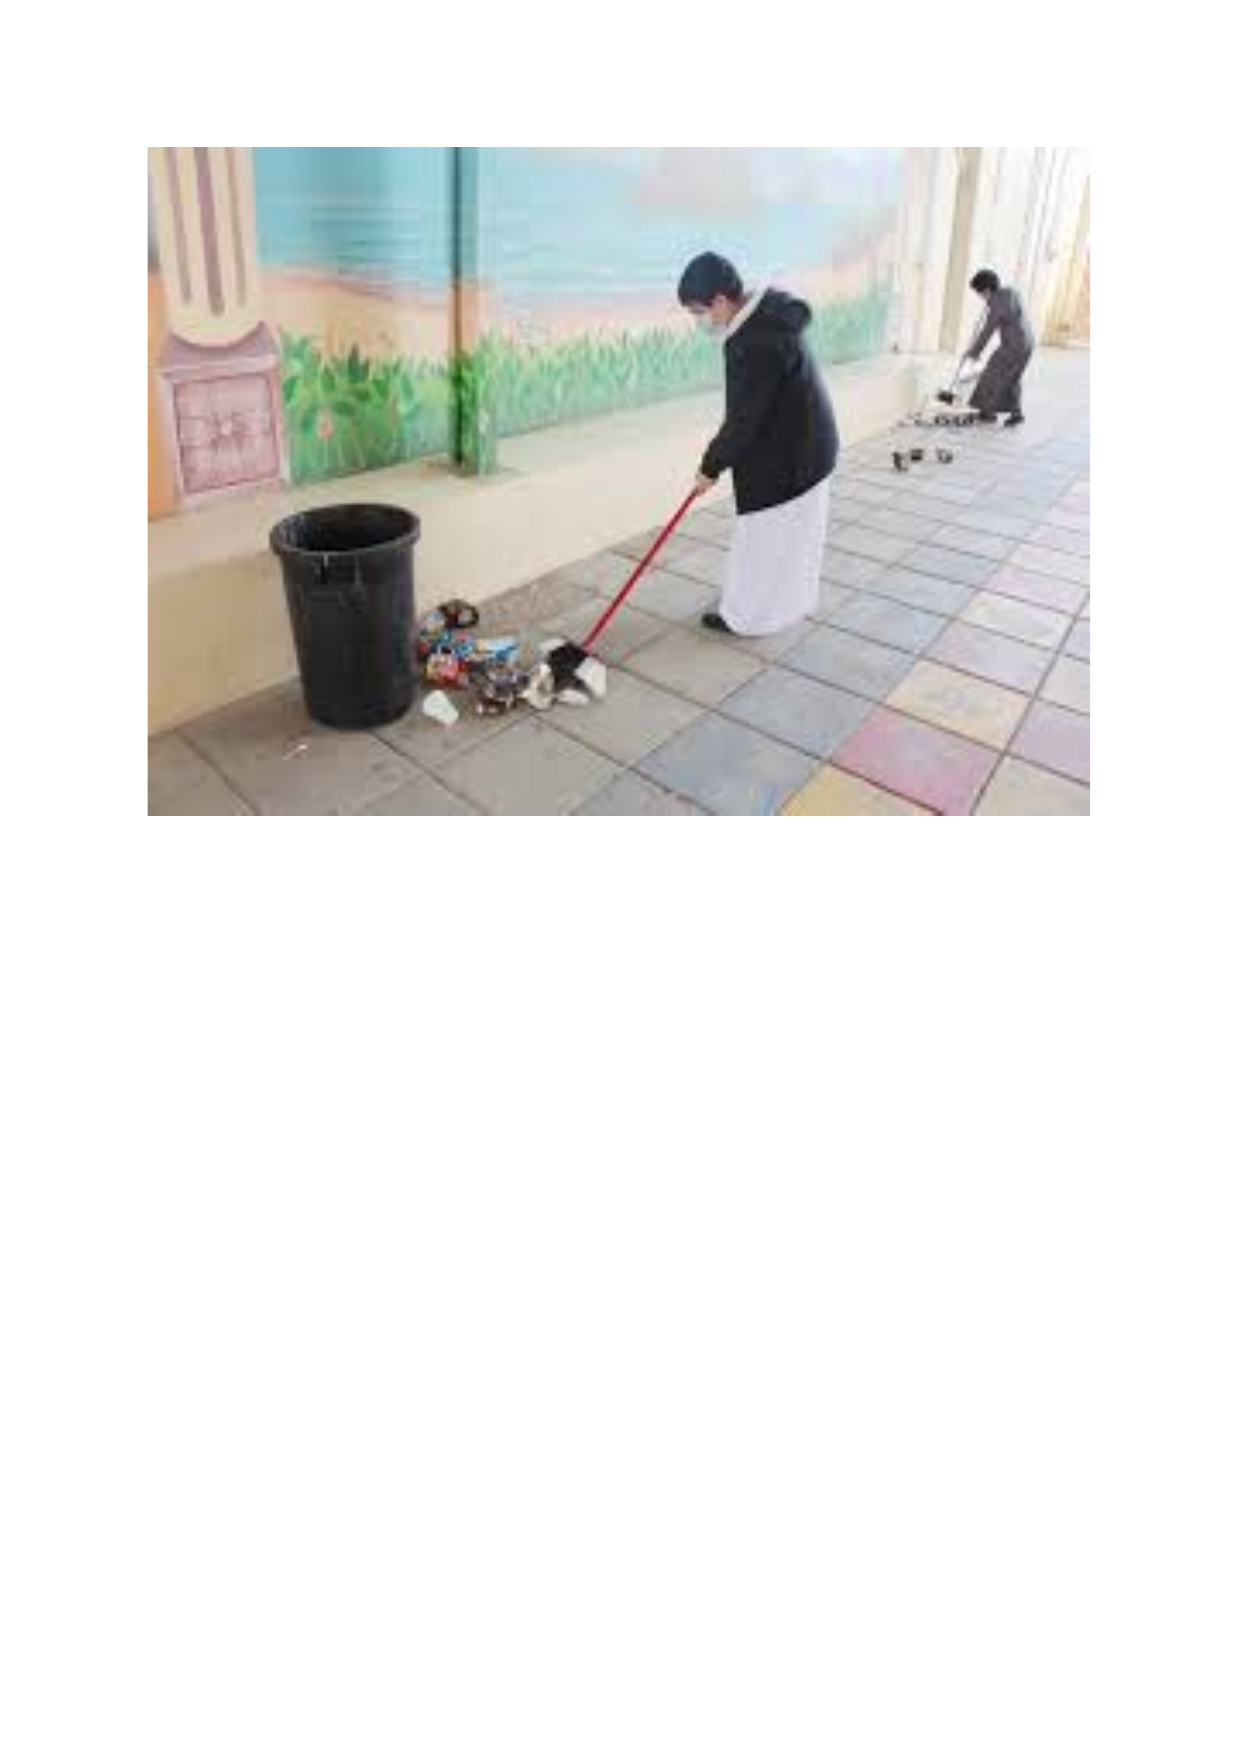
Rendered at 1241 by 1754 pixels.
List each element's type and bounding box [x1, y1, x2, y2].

picture [147, 147, 1091, 816]
